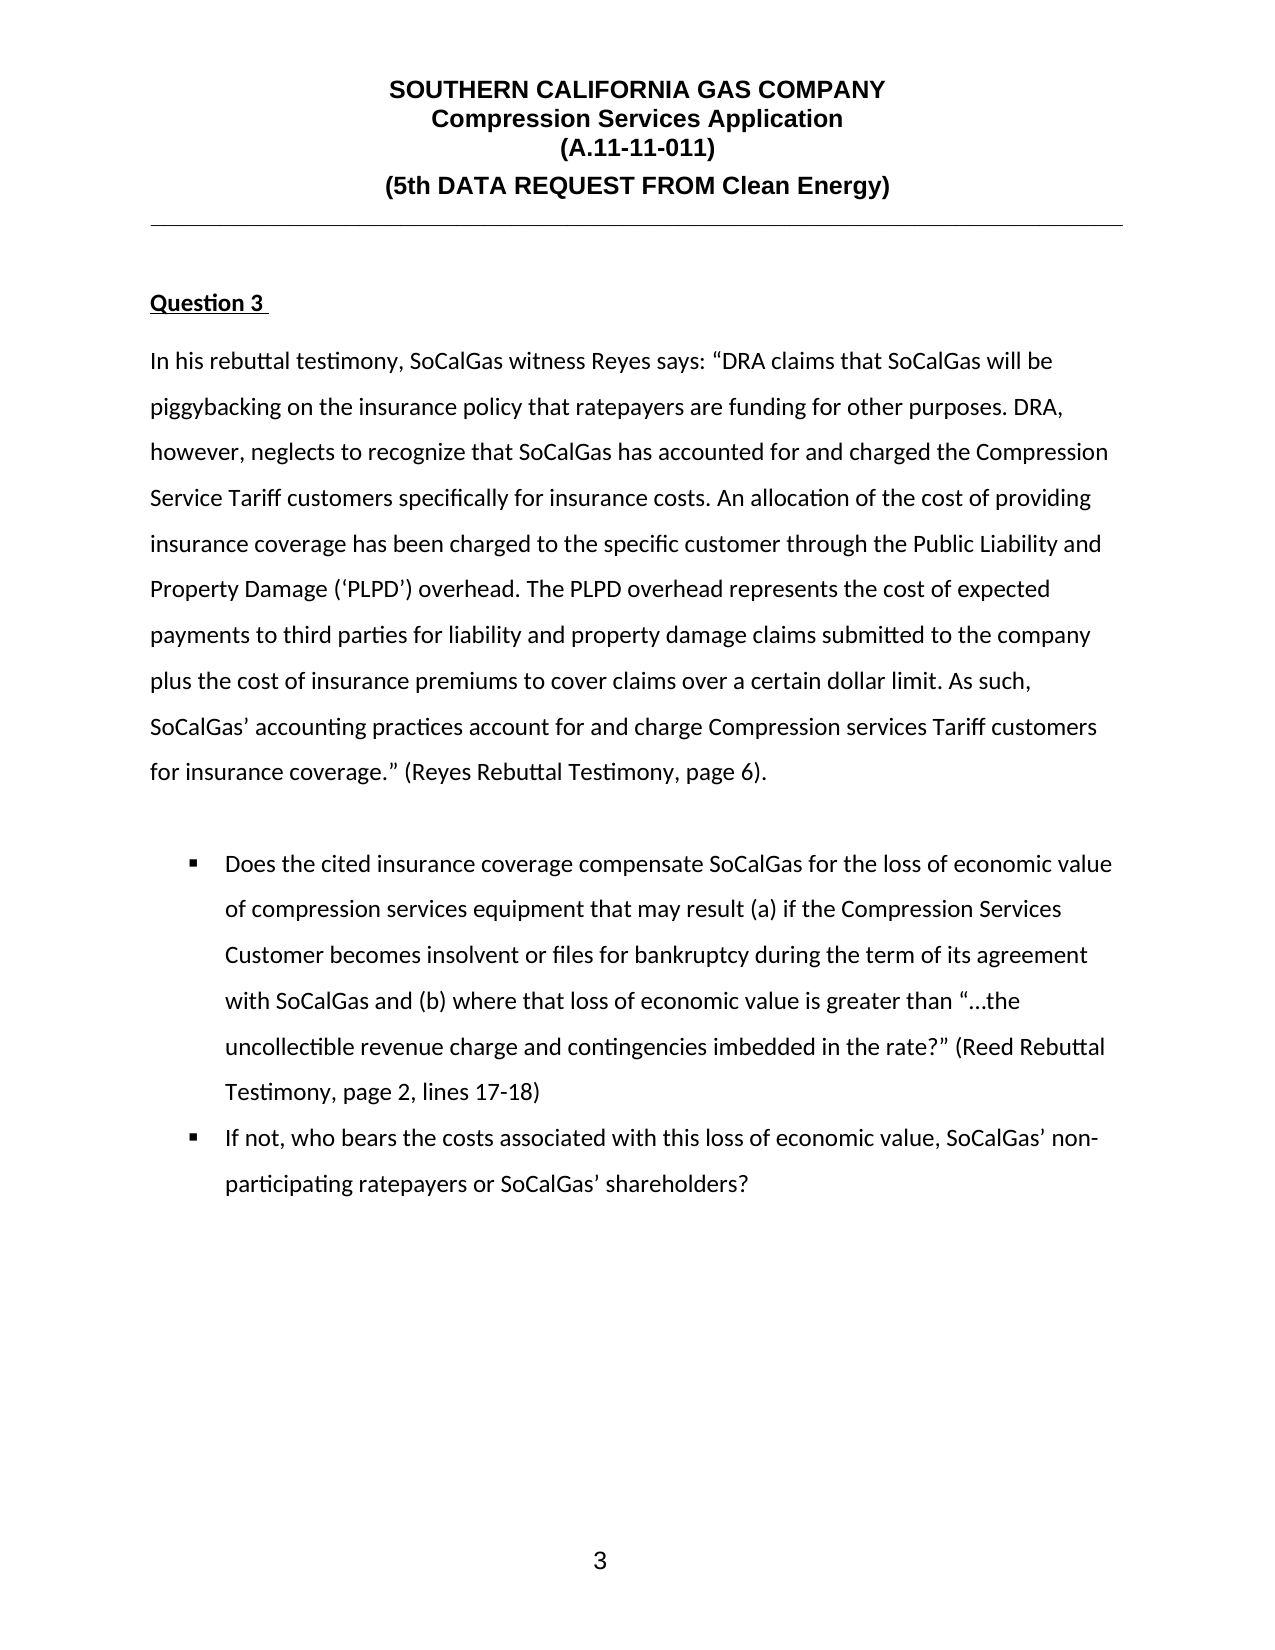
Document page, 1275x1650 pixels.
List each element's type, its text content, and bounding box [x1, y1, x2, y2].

list Does the cited insurance coverage compensate SoCalGas for the loss of economic value of compression services equipment that may result (a) if the Compression Services Customer becomes insolvent or files for bankruptcy during the term of its agreement with SoCalGas and (b) where that loss of economic value is greater than “…the uncollectible revenue charge and contingencies imbedded in the rate?” (Reed Rebuttal Testimony, page 2, lines 17-18) [187, 848, 1125, 1107]
list If not, who bears the costs associated with this loss of economic value, SoCalGas’ non-participating ratepayers or SoCalGas’ shareholders? [187, 1122, 1125, 1198]
text Question 3 [150, 287, 1125, 317]
text In his rebuttal testimony, SoCalGas witness Reyes says: “DRA claims that SoCalGas will be piggybacking on the insurance policy that ratepayers are funding for other purposes. DRA, however, neglects to recognize that SoCalGas has accounted for and charged the Compression Service Tariff customers specifically for insurance costs. An allocation of the cost of providing insurance coverage has been charged to the specific customer through the Public Liability and Property Damage (‘PLPD’) overhead. The PLPD overhead represents the cost of expected payments to third parties for liability and property damage claims submitted to the company plus the cost of insurance premiums to cover claims over a certain dollar limit. As such, SoCalGas’ accounting practices account for and charge Compression services Tariff customers for insurance coverage.” (Reyes Rebuttal Testimony, page 6). [150, 345, 1125, 787]
